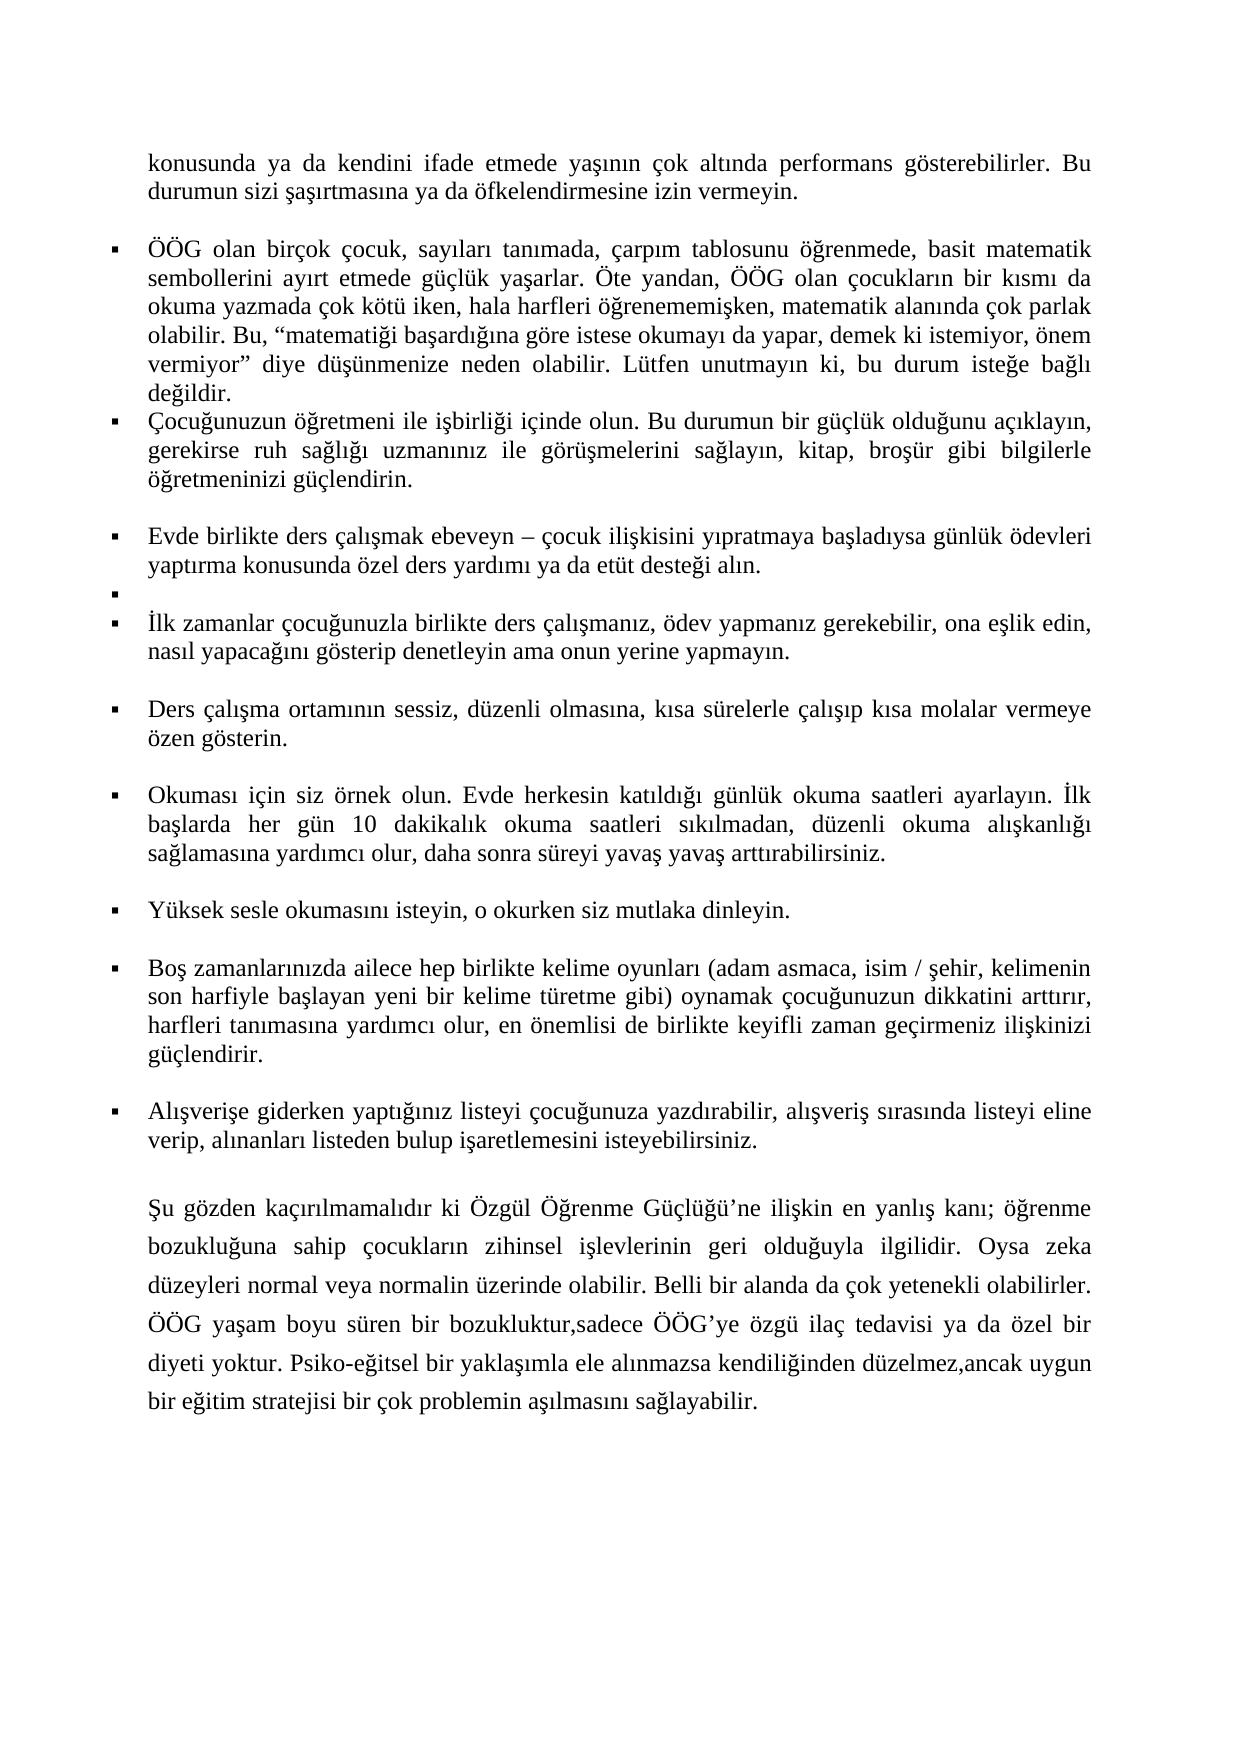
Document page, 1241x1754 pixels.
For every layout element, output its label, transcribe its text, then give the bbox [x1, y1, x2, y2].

list Yüksek sesle okumasını isteyin, o okurken siz mutlaka dinleyin. [110, 895, 1093, 924]
list Çocuğunuzun öğretmeni ile işbirliği içinde olun. Bu durumun bir güçlük olduğunu açıklayın, gerekirse ruh sağlığı uzmanınız ile görüşmelerini sağlayın, kitap, broşür gibi bilgilerle öğretmeninizi güçlendirin. [110, 406, 1093, 493]
list Ders çalışma ortamının sessiz, düzenli olmasına, kısa sürelerle çalışıp kısa molalar vermeye özen gösterin. [110, 694, 1093, 751]
list Okuması için siz örnek olun. Evde herkesin katıldığı günlük okuma saatleri ayarlayın. İlk başlarda her gün 10 dakikalık okuma saatleri sıkılmadan, düzenli okuma alışkanlığı sağlamasına yardımcı olur, daha sonra süreyi yavaş yavaş arttırabilirsiniz. [110, 780, 1093, 866]
list Evde birlikte ders çalışmak ebeveyn – çocuk ilişkisini yıpratmaya başladıysa günlük ödevleri yaptırma konusunda özel ders yardımı ya da etüt desteği alın. [110, 521, 1093, 579]
list Boş zamanlarınızda ailece hep birlikte kelime oyunları (adam asmaca, isim / şehir, kelimenin son harfiyle başlayan yeni bir kelime türetme gibi) oynamak çocuğunuzun dikkatini arttırır, harfleri tanımasına yardımcı olur, en önemlisi de birlikte keyifli zaman geçirmeniz ilişkinizi güçlendirir. [110, 953, 1093, 1068]
list ÖÖG olan birçok çocuk, sayıları tanımada, çarpım tablosunu öğrenmede, basit matematik sembollerini ayırt etmede güçlük yaşarlar. Öte yandan, ÖÖG olan çocukların bir kısmı da okuma yazmada çok kötü iken, hala harfleri öğrenememişken, matematik alanında çok parlak olabilir. Bu, “matematiği başardığına göre istese okumayı da yapar, demek ki istemiyor, önem vermiyor” diye düşünmenize neden olabilir. Lütfen unutmayın ki, bu durum isteğe bağlı değildir. [110, 234, 1093, 406]
list İlk zamanlar çocuğunuzla birlikte ders çalışmanız, ödev yapmanız gerekebilir, ona eşlik edin, nasıl yapacağını gösterip denetleyin ama onun yerine yapmayın. [110, 608, 1093, 665]
text Şu gözden kaçırılmamalıdır ki Özgül Öğrenme Güçlüğü’ne ilişkin en yanlış kanı; öğrenme bozukluğuna sahip çocukların zihinsel işlevlerinin geri olduğuyla ilgilidir. Oysa zeka düzeyleri normal veya normalin üzerinde olabilir. Belli bir alanda da çok yetenekli olabilirler. ÖÖG yaşam boyu süren bir bozukluktur,sadece ÖÖG’ye özgü ilaç tedavisi ya da özel bir diyeti yoktur. Psiko-eğitsel bir yaklaşımla ele alınmazsa kendiliğinden düzelmez,ancak uygun bir eğitim stratejisi bir çok problemin aşılmasını sağlayabilir. [148, 1183, 1093, 1415]
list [110, 148, 1093, 205]
list Alışverişe giderken yaptığınız listeyi çocuğunuza yazdırabilir, alışveriş sırasında listeyi eline verip, alınanları listeden bulup işaretlemesini isteyebilirsiniz. [110, 1096, 1093, 1154]
